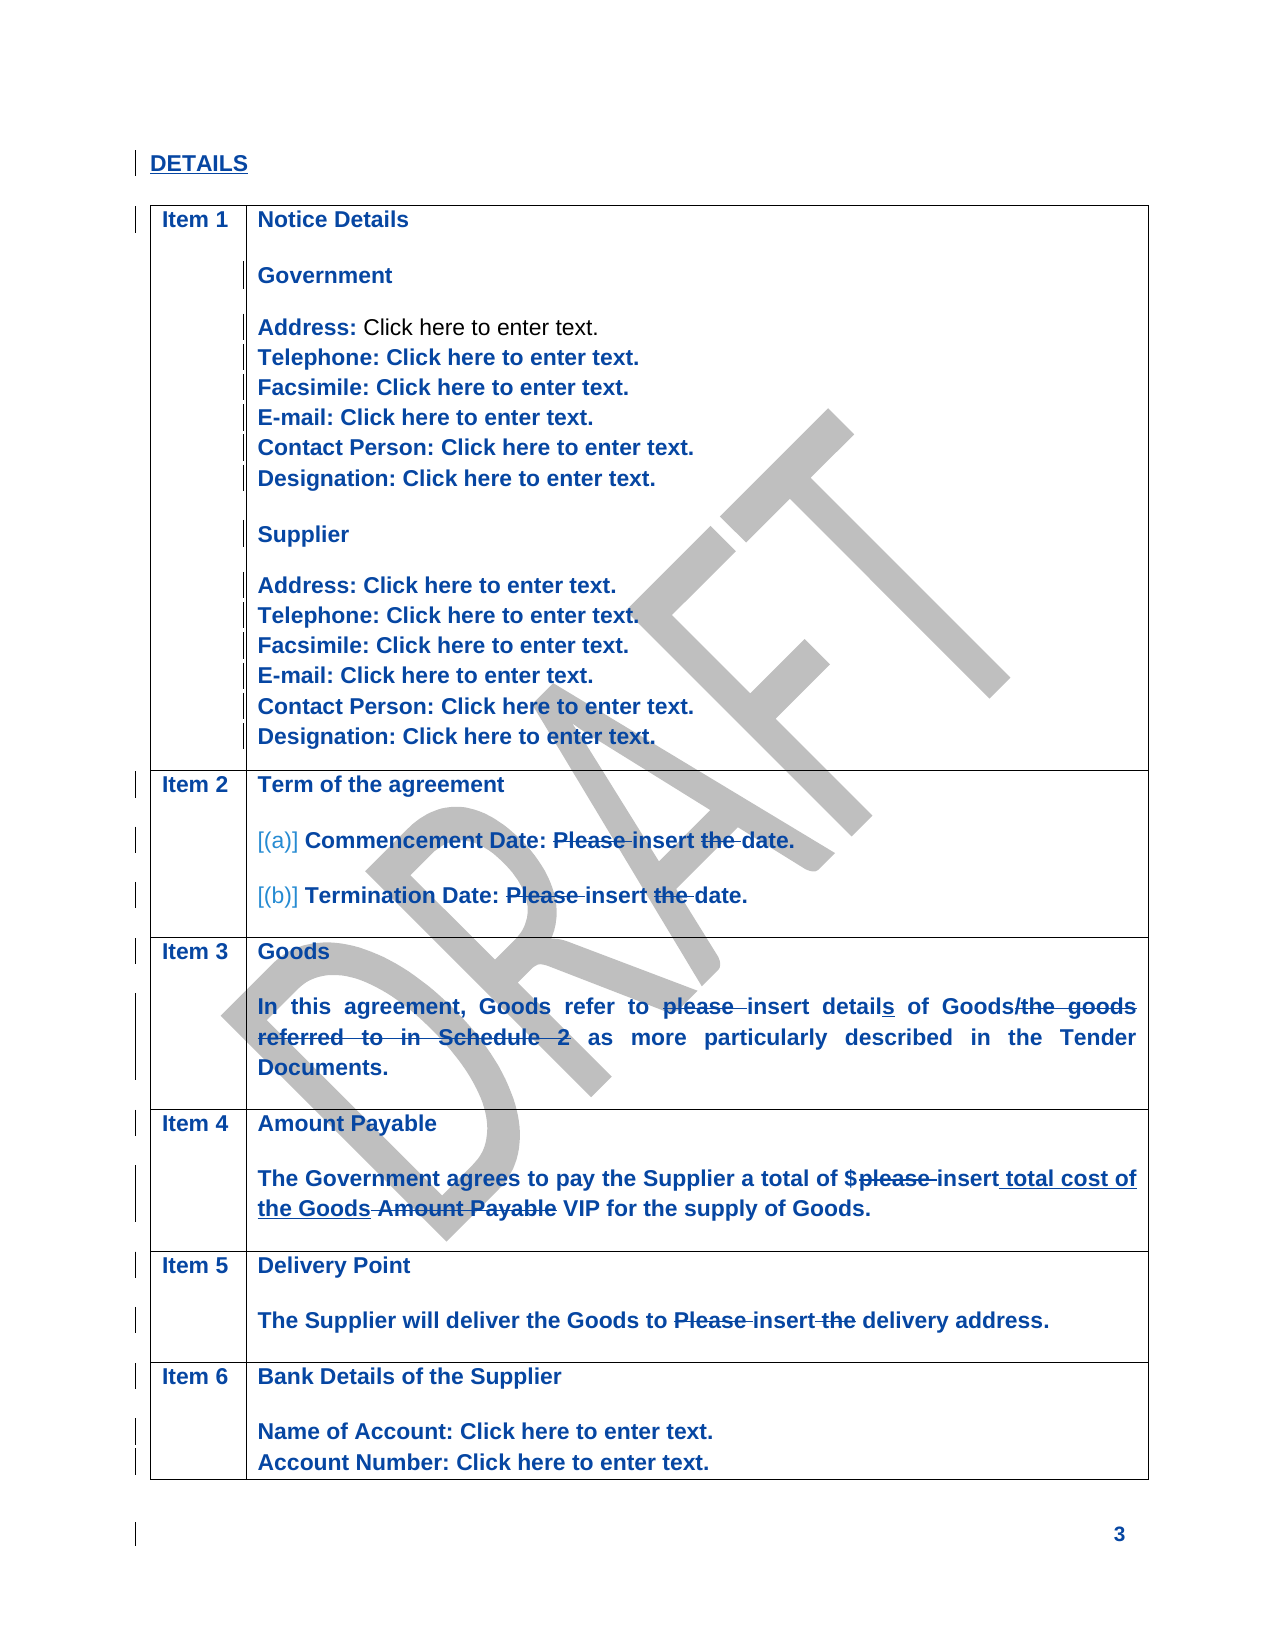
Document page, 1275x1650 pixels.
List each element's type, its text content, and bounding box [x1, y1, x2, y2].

table_cell Item 2 [151, 771, 246, 937]
subtitle DETAILS [150, 150, 1125, 176]
table_cell Goods In this agreement, Goods refer to as more particularly described in the Tender Documents. [247, 938, 1148, 1109]
table_cell Item 3 [151, 938, 246, 1109]
table_header Item 1 [151, 206, 246, 770]
table_cell Item 5 [151, 1252, 246, 1362]
table_cell Amount Payable The Government agrees to pay the Supplier a total of $ VIP for the supply of Goods. [247, 1110, 1148, 1251]
table_cell Delivery Point The Supplier will deliver the Goods to [247, 1252, 1148, 1362]
table_header Notice Details [247, 206, 1148, 770]
table_cell Item 6 [151, 1363, 246, 1479]
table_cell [247, 1363, 1148, 1479]
table_cell Item 4 [151, 1110, 246, 1251]
table_cell Term of the agreement Commencement Date: Termination Date: [247, 771, 1148, 937]
